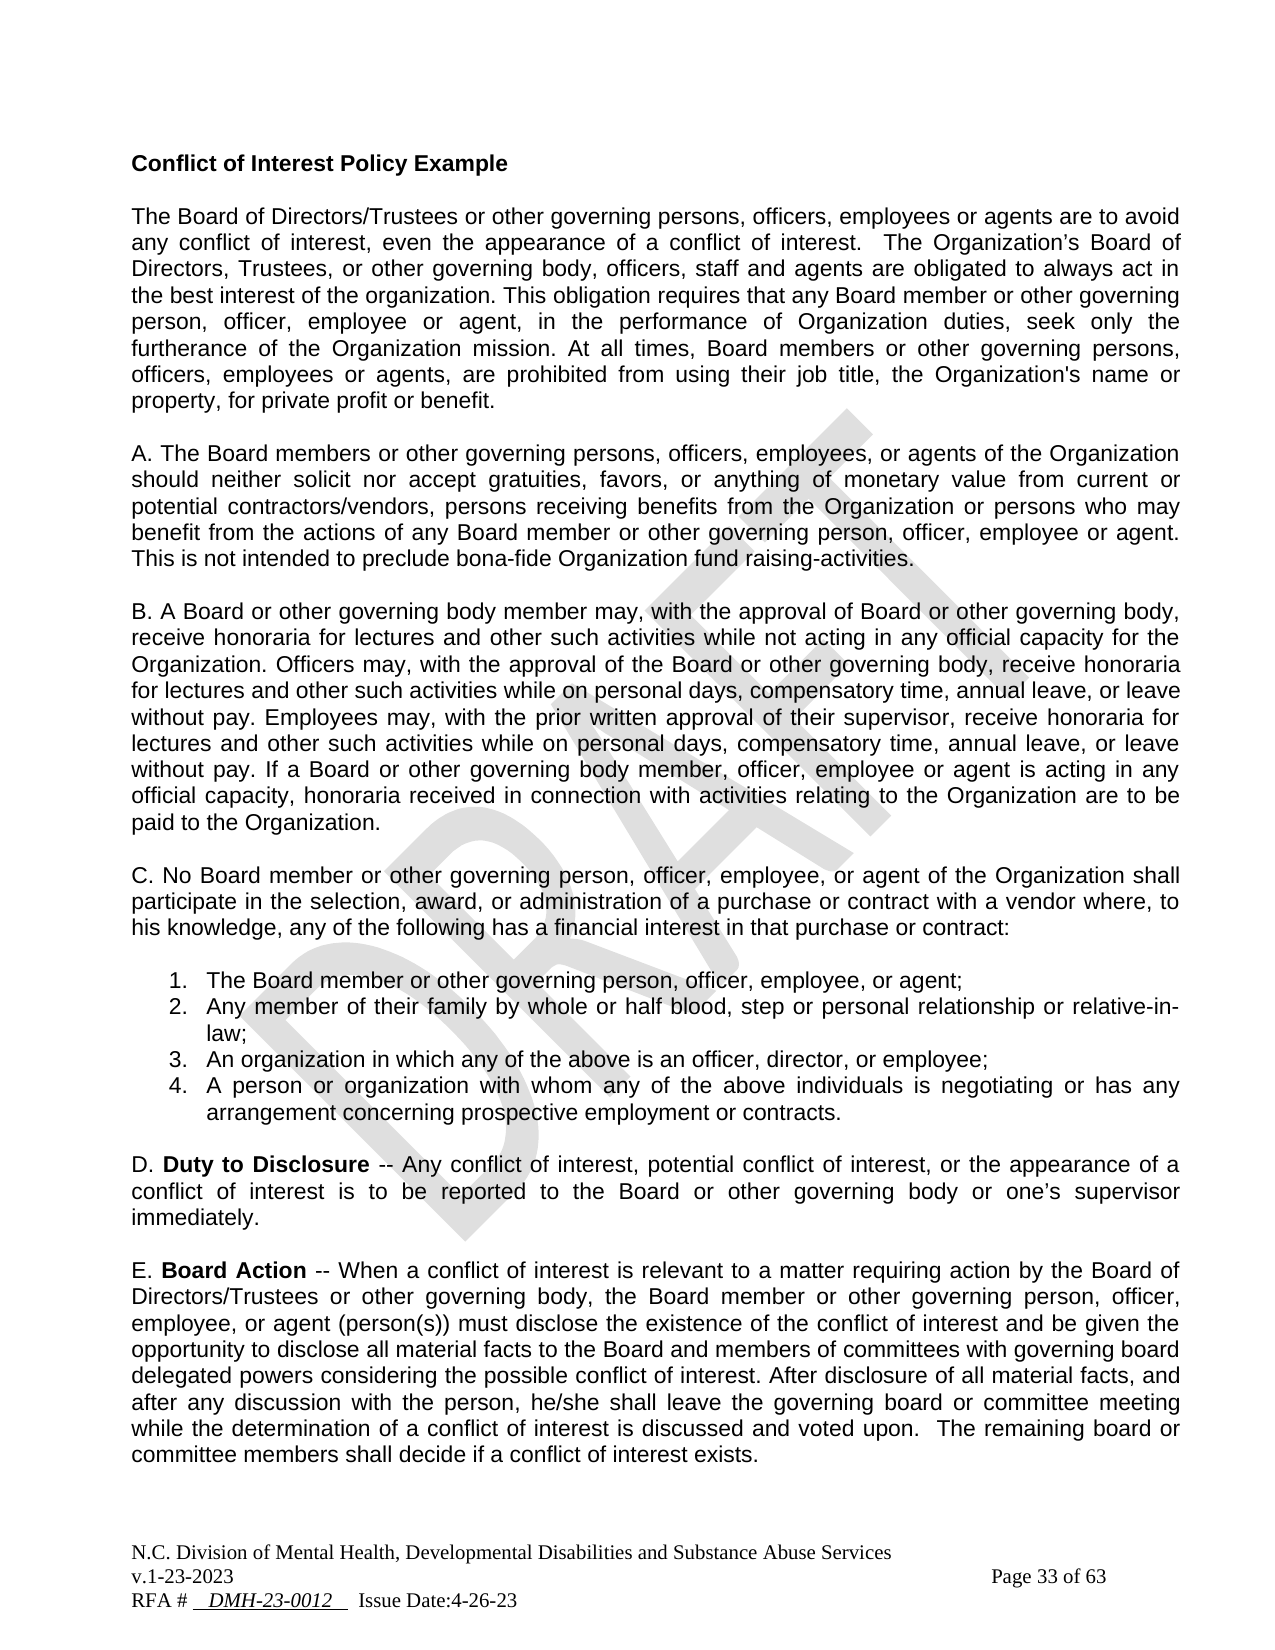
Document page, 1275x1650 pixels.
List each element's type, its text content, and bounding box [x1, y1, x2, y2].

text Conflict of Interest Policy Example [131, 150, 1181, 176]
text C. No Board member or other governing person, officer, employee, or agent of the Organization shall participate in the selection, award, or administration of a purchase or contract with a vendor where, to his knowledge, any of the following has a financial interest in that purchase or contract: [131, 862, 1181, 941]
text The Board of Directors/Trustees or other governing persons, officers, employees or agents are to avoid any conflict of interest, even the appearance of a conflict of interest. The Organization’s Board of Directors, Trustees, or other governing body, officers, staff and agents are obligated to always act in the best interest of the organization. This obligation requires that any Board member or other governing person, officer, employee or agent, in the performance of Organization duties, seek only the furtherance of the Organization mission. At all times, Board members or other governing persons, officers, employees or agents, are prohibited from using their job title, the Organization's name or property, for private profit or benefit. [131, 203, 1181, 413]
list Any member of their family by whole or half blood, step or personal relationship or relative-in-law; [169, 993, 1181, 1046]
list The Board member or other governing person, officer, employee, or agent; [169, 967, 1181, 993]
text A. The Board members or other governing persons, officers, employees, or agents of the Organization should neither solicit nor accept gratuities, favors, or anything of monetary value from current or potential contractors/vendors, persons receiving benefits from the Organization or persons who may benefit from the actions of any Board member or other governing person, officer, employee or agent. This is not intended to preclude bona-fide Organization fund raising-activities. [131, 440, 1181, 572]
list A person or organization with whom any of the above individuals is negotiating or has any arrangement concerning prospective employment or contracts. [169, 1072, 1181, 1125]
text D. Duty to Disclosure -- Any conflict of interest, potential conflict of interest, or the appearance of a conflict of interest is to be reported to the Board or other governing body or one’s supervisor immediately. [131, 1151, 1181, 1231]
text B. A Board or other governing body member may, with the approval of Board or other governing body, receive honoraria for lectures and other such activities while not acting in any official capacity for the Organization. Officers may, with the approval of the Board or other governing body, receive honoraria for lectures and other such activities while on personal days, compensatory time, annual leave, or leave without pay. Employees may, with the prior written approval of their supervisor, receive honoraria for lectures and other such activities while on personal days, compensatory time, annual leave, or leave without pay. If a Board or other governing body member, officer, employee or agent is acting in any official capacity, honoraria received in connection with activities relating to the Organization are to be paid to the Organization. [131, 598, 1181, 835]
list An organization in which any of the above is an officer, director, or employee; [169, 1046, 1181, 1072]
text E. Board Action -- When a conflict of interest is relevant to a matter requiring action by the Board of Directors/Trustees or other governing body, the Board member or other governing person, officer, employee, or agent (person(s)) must disclose the existence of the conflict of interest and be given the opportunity to disclose all material facts to the Board and members of committees with governing board delegated powers considering the possible conflict of interest. After disclosure of all material facts, and after any discussion with the person, he/she shall leave the governing board or committee meeting while the determination of a conflict of interest is discussed and voted upon. The remaining board or committee members shall decide if a conflict of interest exists. [131, 1257, 1181, 1468]
